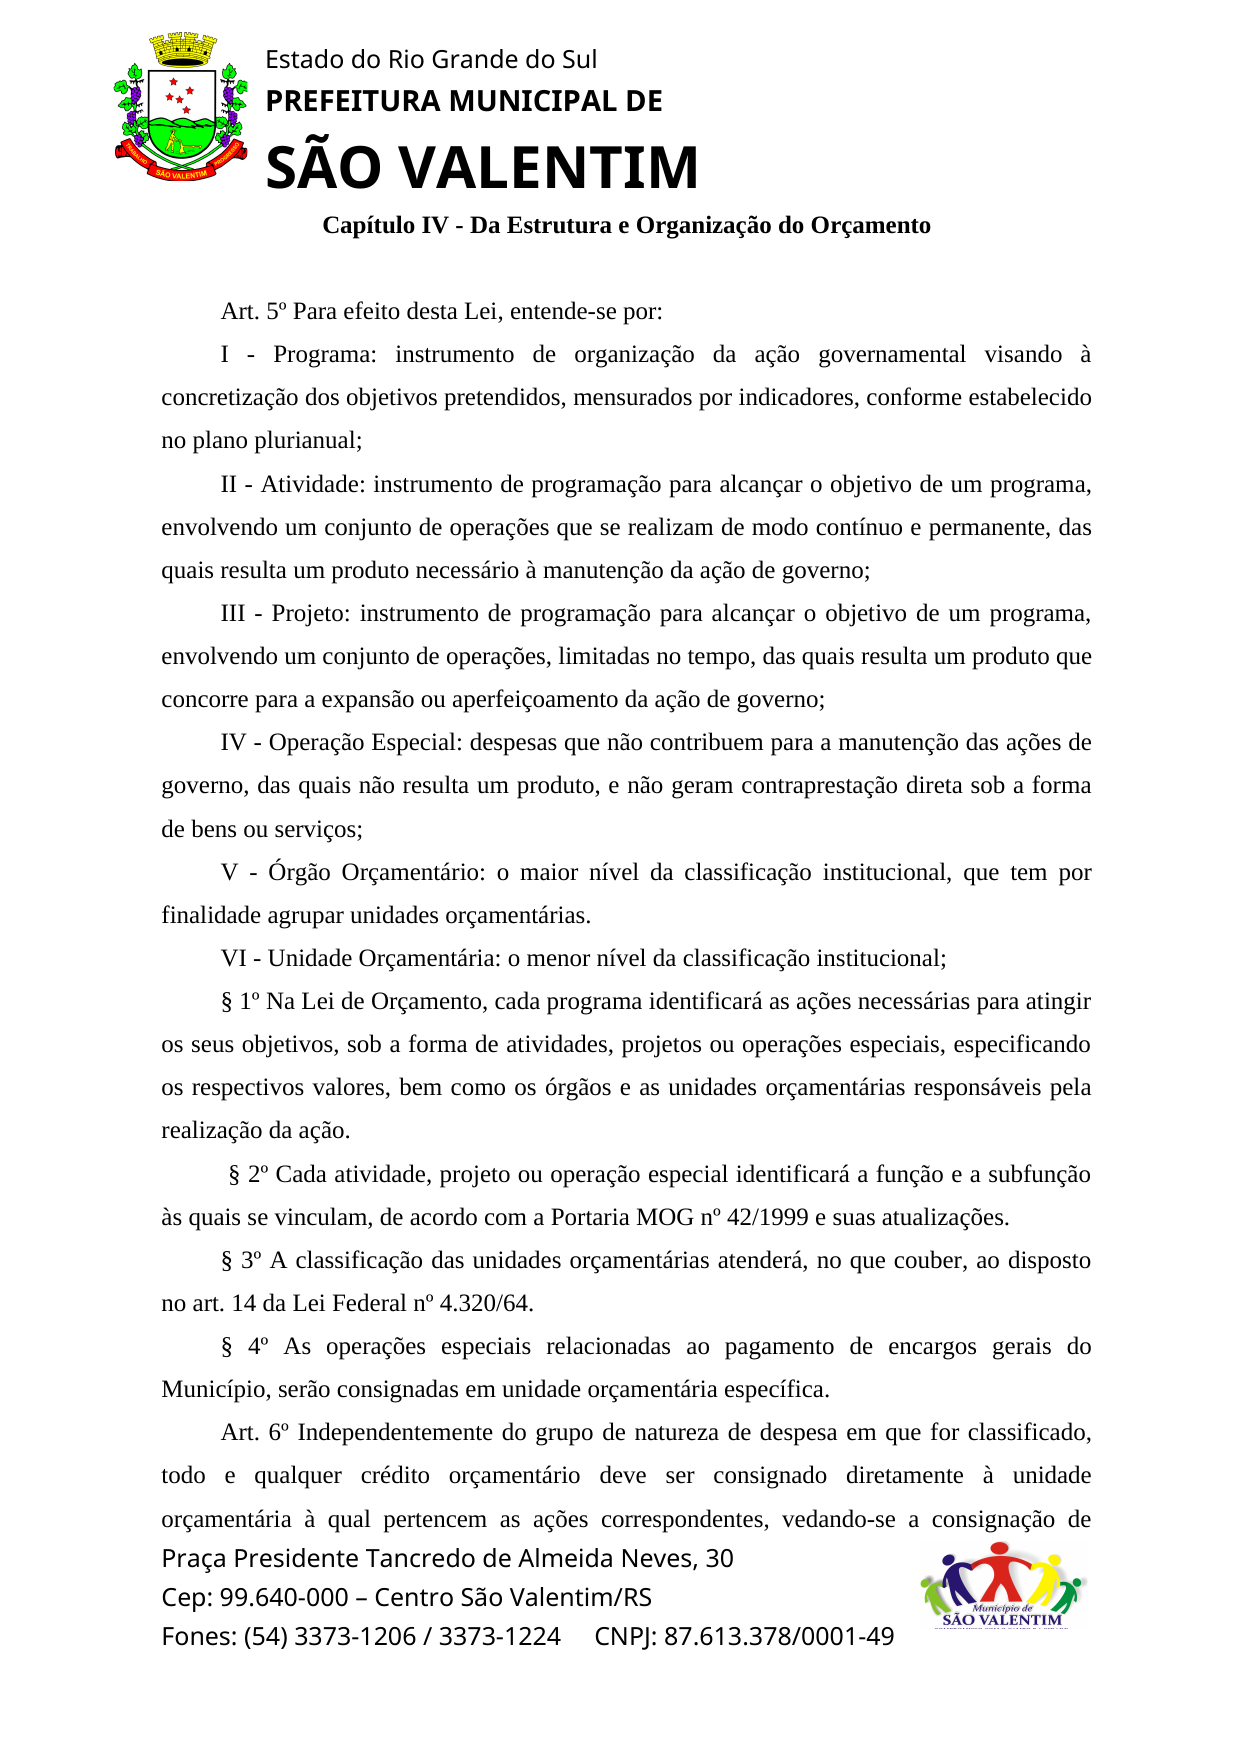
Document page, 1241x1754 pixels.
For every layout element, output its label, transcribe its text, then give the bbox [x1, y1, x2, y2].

text II - Atividade: instrumento de programação para alcançar o objetivo de um programa, envolvendo um conjunto de operações que se realizam de modo contínuo e permanente, das quais resulta um produto necessário à manutenção da ação de governo; [161, 469, 1092, 584]
text § 4º As operações especiais relacionadas ao pagamento de encargos gerais do Município, serão consignadas em unidade orçamentária específica. [161, 1331, 1092, 1403]
text § 1º Na Lei de Orçamento, cada programa identificará as ações necessárias para atingir os seus objetivos, sob a forma de atividades, projetos ou operações especiais, especificando os respectivos valores, bem como os órgãos e as unidades orçamentárias responsáveis pela realização da ação. [161, 986, 1092, 1144]
text VI - Unidade Orçamentária: o menor nível da classificação institucional; [161, 943, 1092, 972]
text I - Programa: instrumento de organização da ação governamental visando à concretização dos objetivos pretendidos, mensurados por indicadores, conforme estabelecido no plano plurianual; [161, 339, 1092, 454]
text Capítulo IV - Da Estrutura e Organização do Orçamento [161, 210, 1092, 239]
text Art. 5º Para efeito desta Lei, entende-se por: [161, 296, 1092, 325]
text V - Órgão Orçamentário: o maior nível da classificação institucional, que tem por finalidade agrupar unidades orçamentárias. [161, 857, 1092, 929]
picture [112, 32, 248, 180]
picture [918, 1541, 1088, 1629]
text § 2º Cada atividade, projeto ou operação especial identificará a função e a subfunção às quais se vinculam, de acordo com a Portaria MOG nº 42/1999 e suas atualizações. [161, 1159, 1092, 1231]
text § 3º A classificação das unidades orçamentárias atenderá, no que couber, ao disposto no art. 14 da Lei Federal nº 4.320/64. [161, 1245, 1092, 1317]
text III - Projeto: instrumento de programação para alcançar o objetivo de um programa, envolvendo um conjunto de operações, limitadas no tempo, das quais resulta um produto que concorre para a expansão ou aperfeiçoamento da ação de governo; [161, 598, 1092, 713]
text IV - Operação Especial: despesas que não contribuem para a manutenção das ações de governo, das quais não resulta um produto, e não geram contraprestação direta sob a forma de bens ou serviços; [161, 727, 1092, 842]
